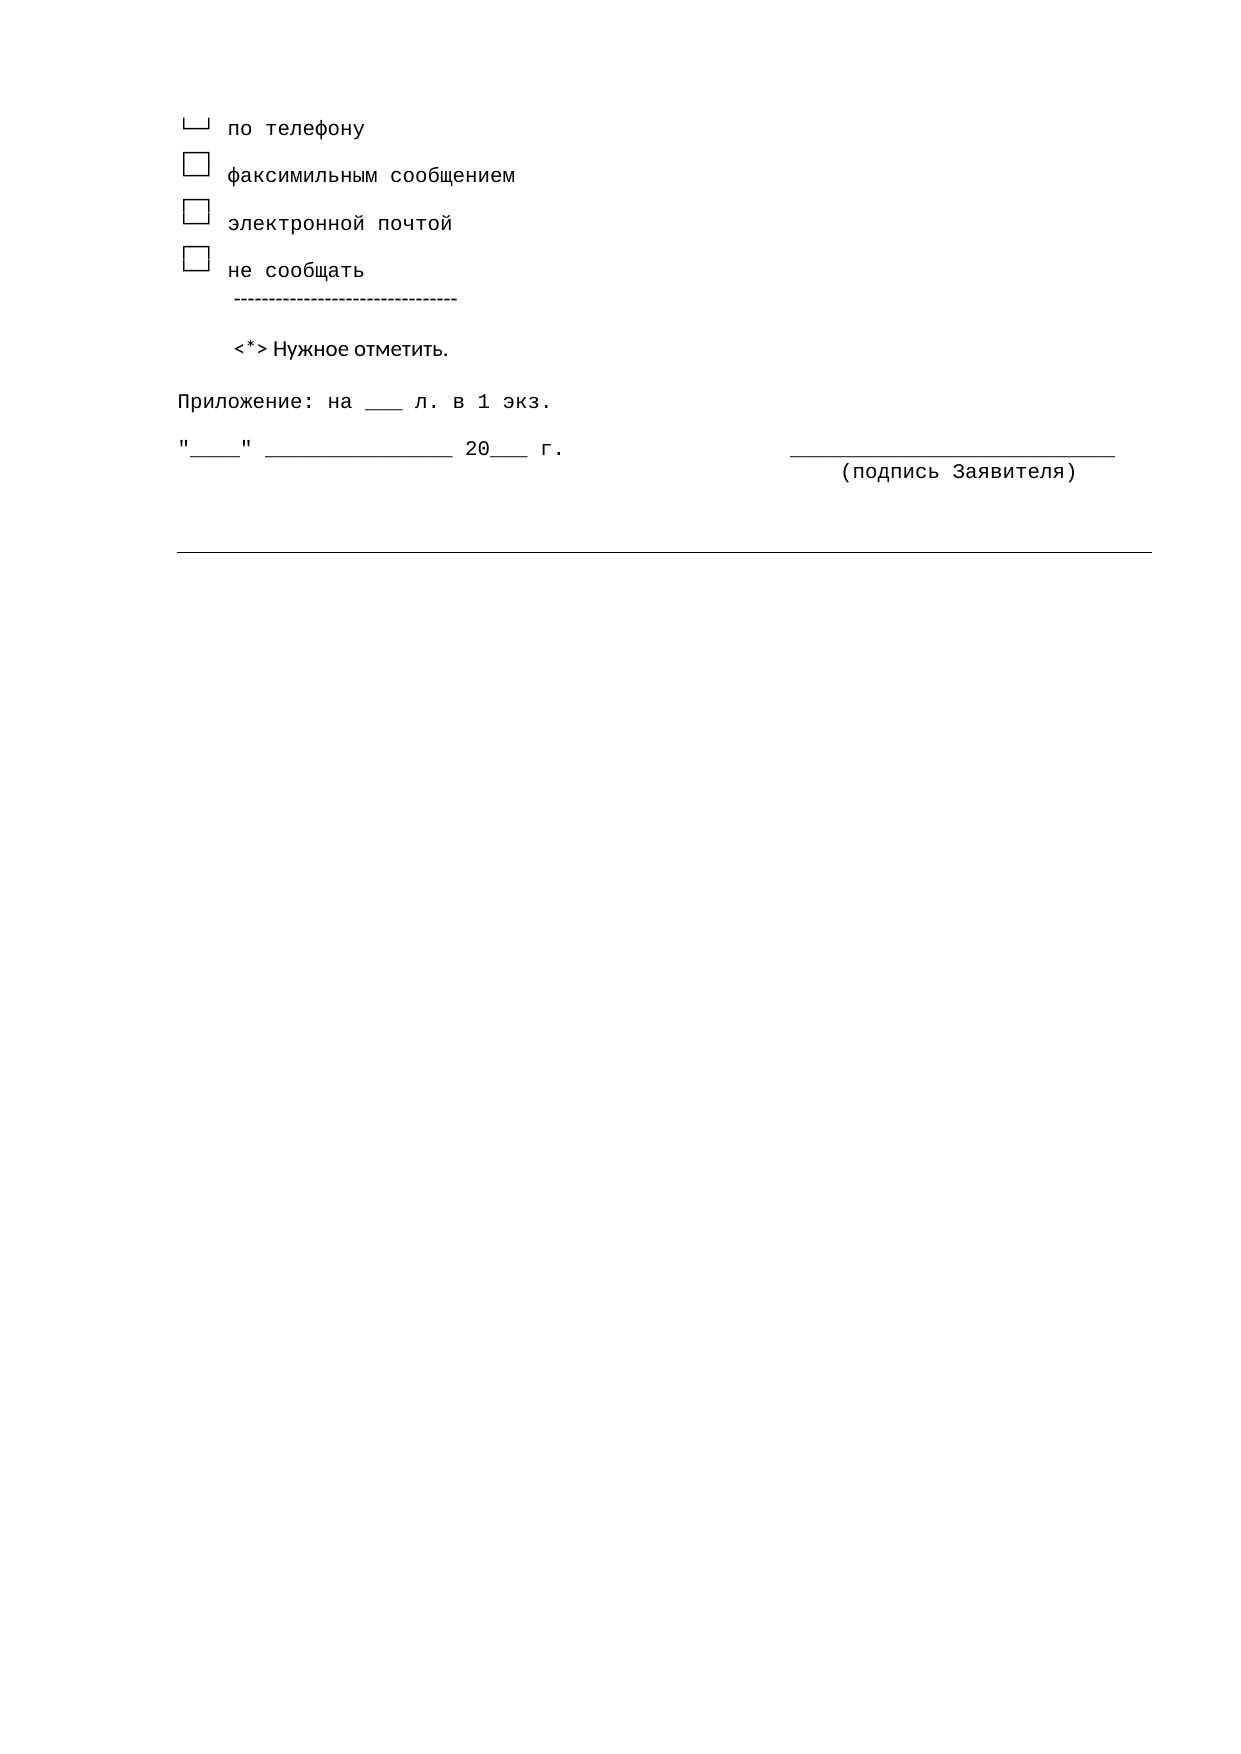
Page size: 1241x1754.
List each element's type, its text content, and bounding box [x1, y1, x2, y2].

text └─┘ электронной почтой [177, 213, 1152, 236]
text -------------------------------- [177, 284, 1152, 312]
text <*> Нужное отметить. [177, 334, 1152, 363]
text ┌─┐ [177, 189, 1152, 213]
text └─┘ не сообщать [177, 260, 1152, 284]
text "____" _______________ 20___ г. __________________________ [177, 438, 1152, 462]
text (подпись Заявителя) [177, 462, 1152, 485]
text ┌─┐ [177, 142, 1152, 165]
text └─┘ по телефону [177, 118, 1152, 142]
text └─┘ факсимильным сообщением [177, 165, 1152, 189]
text ┌─┐ [177, 236, 1152, 260]
text Приложение: на ___ л. в 1 экз. [177, 391, 1152, 414]
